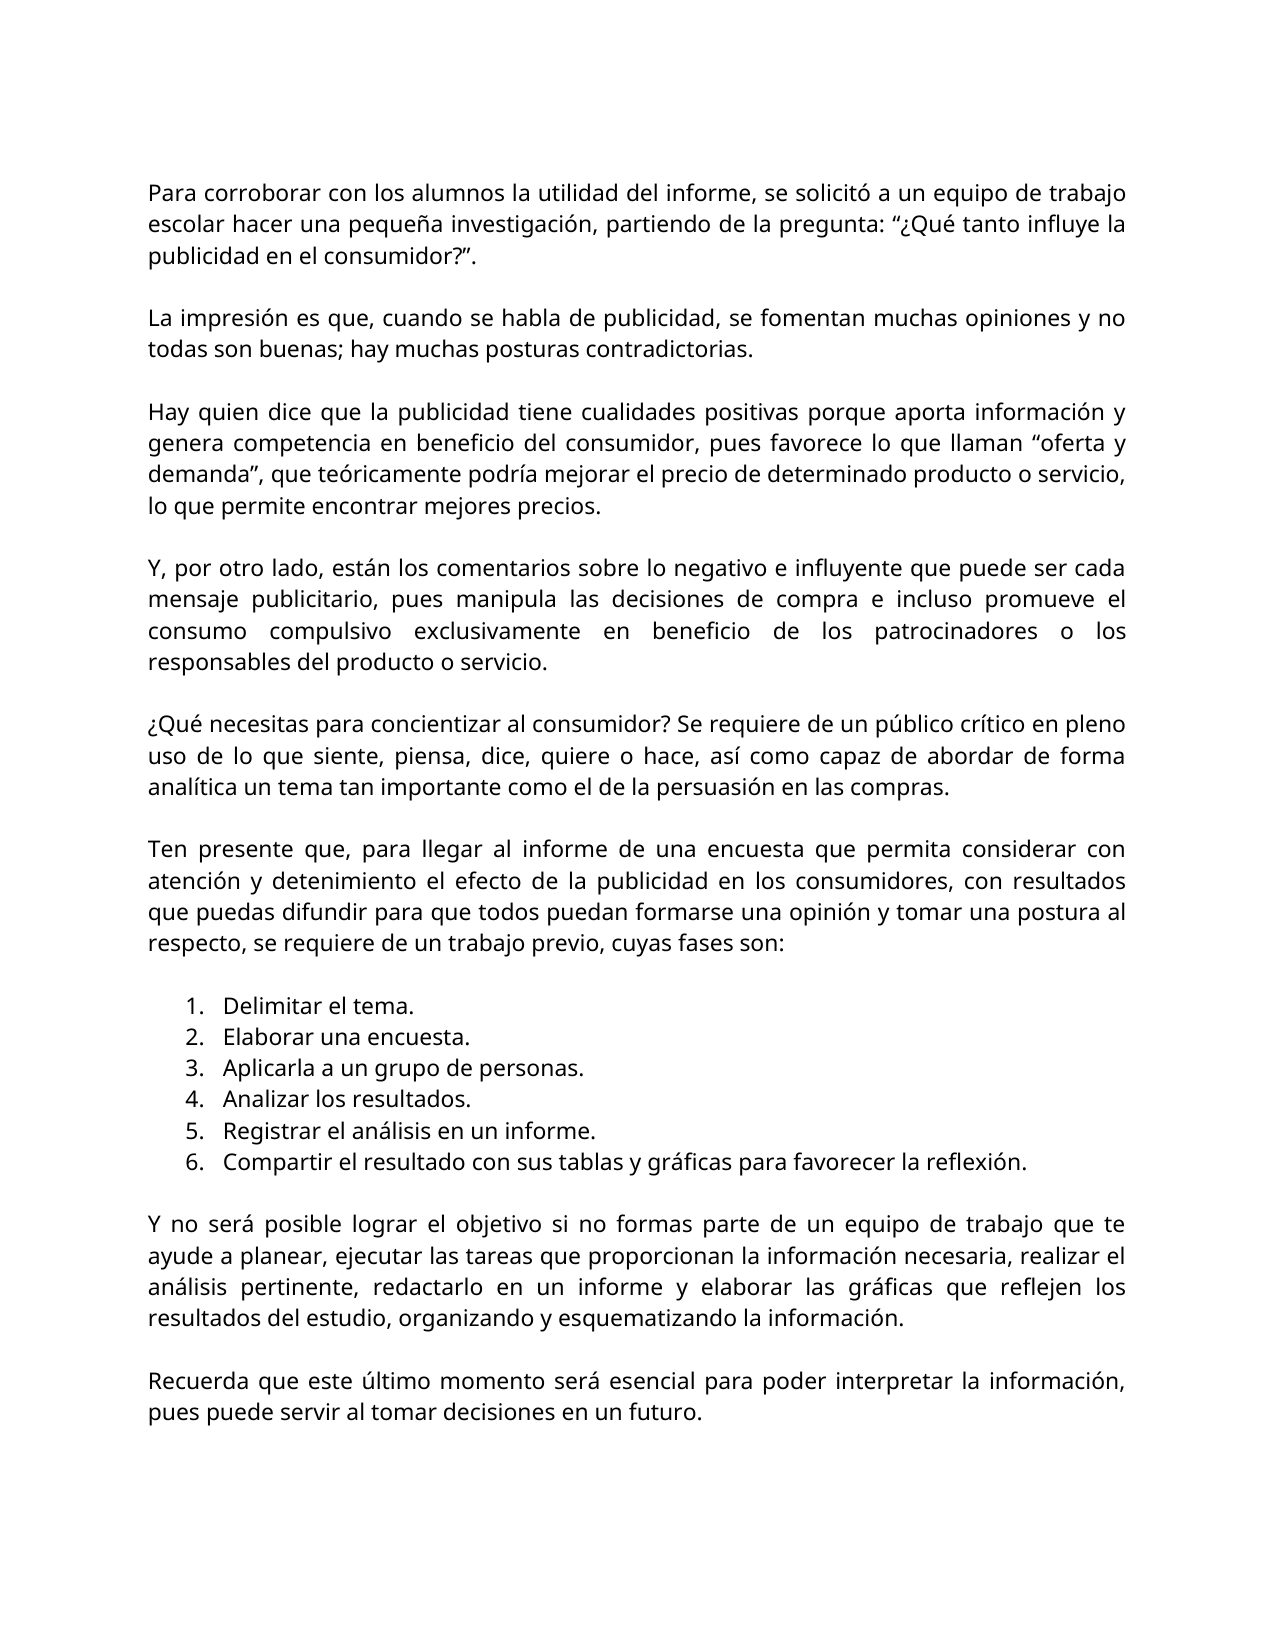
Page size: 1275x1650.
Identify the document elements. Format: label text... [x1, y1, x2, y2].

text Y, por otro lado, están los comentarios sobre lo negativo e influyente que puede ser cada mensaje publicitario, pues manipula las decisiones de compra e incluso promueve el consumo compulsivo exclusivamente en beneficio de los patrocinadores o los responsables del producto o servicio. [148, 552, 1127, 677]
list Delimitar el tema. [185, 990, 1127, 1021]
text Para corroborar con los alumnos la utilidad del informe, se solicitó a un equipo de trabajo escolar hacer una pequeña investigación, partiendo de la pregunta: “¿Qué tanto influye la publicidad en el consumidor?”. [148, 177, 1127, 271]
list Elaborar una encuesta. [185, 1021, 1127, 1052]
text Y no será posible lograr el objetivo si no formas parte de un equipo de trabajo que te ayude a planear, ejecutar las tareas que proporcionan la información necesaria, realizar el análisis pertinente, redactarlo en un informe y elaborar las gráficas que reflejen los resultados del estudio, organizando y esquematizando la información. [148, 1208, 1127, 1333]
list Compartir el resultado con sus tablas y gráficas para favorecer la reflexión. [185, 1146, 1127, 1177]
list Aplicarla a un grupo de personas. [185, 1052, 1127, 1083]
list Registrar el análisis en un informe. [185, 1115, 1127, 1146]
list Analizar los resultados. [185, 1083, 1127, 1115]
text Ten presente que, para llegar al informe de una encuesta que permita considerar con atención y detenimiento el efecto de la publicidad en los consumidores, con resultados que puedas difundir para que todos puedan formarse una opinión y tomar una postura al respecto, se requiere de un trabajo previo, cuyas fases son: [148, 833, 1127, 958]
text Hay quien dice que la publicidad tiene cualidades positivas porque aporta información y genera competencia en beneficio del consumidor, pues favorece lo que llaman “oferta y demanda”, que teóricamente podría mejorar el precio de determinado producto o servicio, lo que permite encontrar mejores precios. [148, 396, 1127, 521]
text Recuerda que este último momento será esencial para poder interpretar la información, pues puede servir al tomar decisiones en un futuro. [148, 1365, 1127, 1427]
text La impresión es que, cuando se habla de publicidad, se fomentan muchas opiniones y no todas son buenas; hay muchas posturas contradictorias. [148, 302, 1127, 365]
text ¿Qué necesitas para concientizar al consumidor? Se requiere de un público crítico en pleno uso de lo que siente, piensa, dice, quiere o hace, así como capaz de abordar de forma analítica un tema tan importante como el de la persuasión en las compras. [148, 708, 1127, 802]
